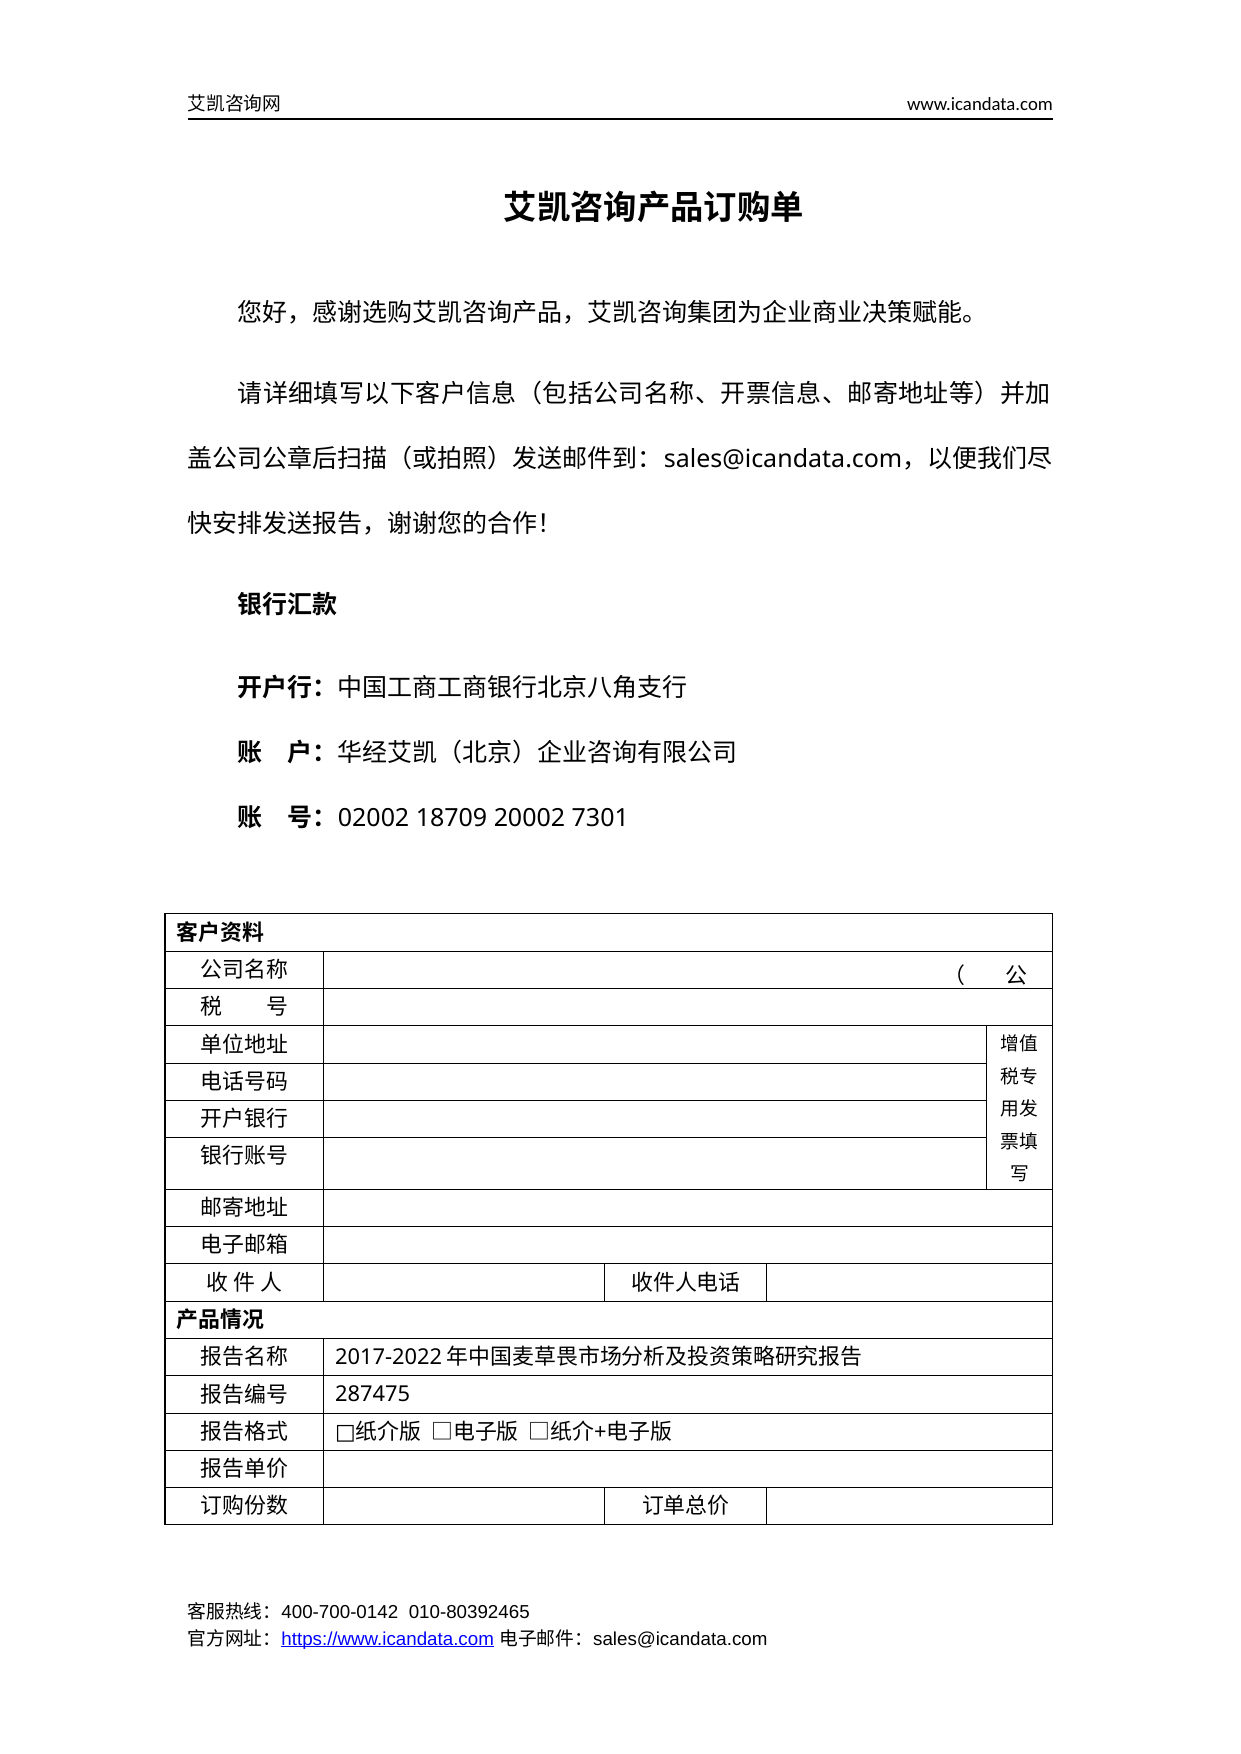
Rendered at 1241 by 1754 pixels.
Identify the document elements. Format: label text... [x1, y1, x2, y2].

text 您好，感谢选购艾凯咨询产品，艾凯咨询集团为企业商业决策赋能。 [187, 278, 1053, 343]
table_cell [324, 1064, 986, 1100]
text 银行汇款 [187, 570, 1053, 635]
text 艾凯咨询产品订购单 [187, 172, 1053, 237]
table_cell 银行账号 [166, 1138, 323, 1189]
table_cell [324, 1138, 986, 1189]
table_cell [324, 1227, 1052, 1263]
table_cell 开户银行 [166, 1101, 323, 1137]
table_cell 报告名称 [166, 1339, 323, 1375]
table_cell 2017-2022年中国麦草畏市场分析及投资策略研究报告 [324, 1339, 1052, 1375]
table_cell [324, 1264, 604, 1301]
table_cell 收 件 人 [166, 1264, 323, 1301]
table_cell 收件人电话 [605, 1264, 766, 1301]
table_cell [324, 1101, 986, 1137]
table_cell [324, 1190, 1052, 1226]
table_cell [767, 1264, 1052, 1301]
table_cell [324, 1451, 1052, 1487]
text 账 号：02002 18709 20002 7301 [187, 783, 1053, 848]
table_cell 287475 [324, 1376, 1052, 1412]
table_cell [324, 989, 1052, 1025]
text 请详细填写以下客户信息（包括公司名称、开票信息、邮寄地址等）并加盖公司公章后扫描（或拍照）发送邮件到：sales@icandata.com，以便我们尽快安排发送报告，谢谢您的合作！ [187, 359, 1053, 554]
text 开户行：中国工商工商银行北京八角支行 [187, 653, 1053, 718]
table_header 客户资料 [166, 914, 1052, 951]
table_cell 产品情况 [166, 1302, 1052, 1338]
table_cell 报告编号 [166, 1376, 323, 1412]
table_cell 订购份数 [166, 1488, 323, 1524]
table_cell 订单总价 [605, 1488, 766, 1524]
table_cell [767, 1488, 1052, 1524]
table_cell 增值税专用发票填写 [987, 1026, 1052, 1189]
table_cell □纸介版 □电子版 □纸介+电子版 [324, 1414, 1052, 1450]
table_cell 单位地址 [166, 1026, 323, 1062]
table_cell [324, 952, 1052, 988]
table_cell [324, 1488, 604, 1524]
text 账 户：华经艾凯（北京）企业咨询有限公司 [187, 718, 1053, 783]
table_cell 报告单价 [166, 1451, 323, 1487]
table_cell 报告格式 [166, 1414, 323, 1450]
table_cell 电话号码 [166, 1064, 323, 1100]
table_cell 电子邮箱 [166, 1227, 323, 1263]
table_cell [324, 1026, 986, 1062]
table_cell 税 号 [166, 989, 323, 1025]
table_cell 公司名称 [166, 952, 323, 988]
table_cell 邮寄地址 [166, 1190, 323, 1226]
